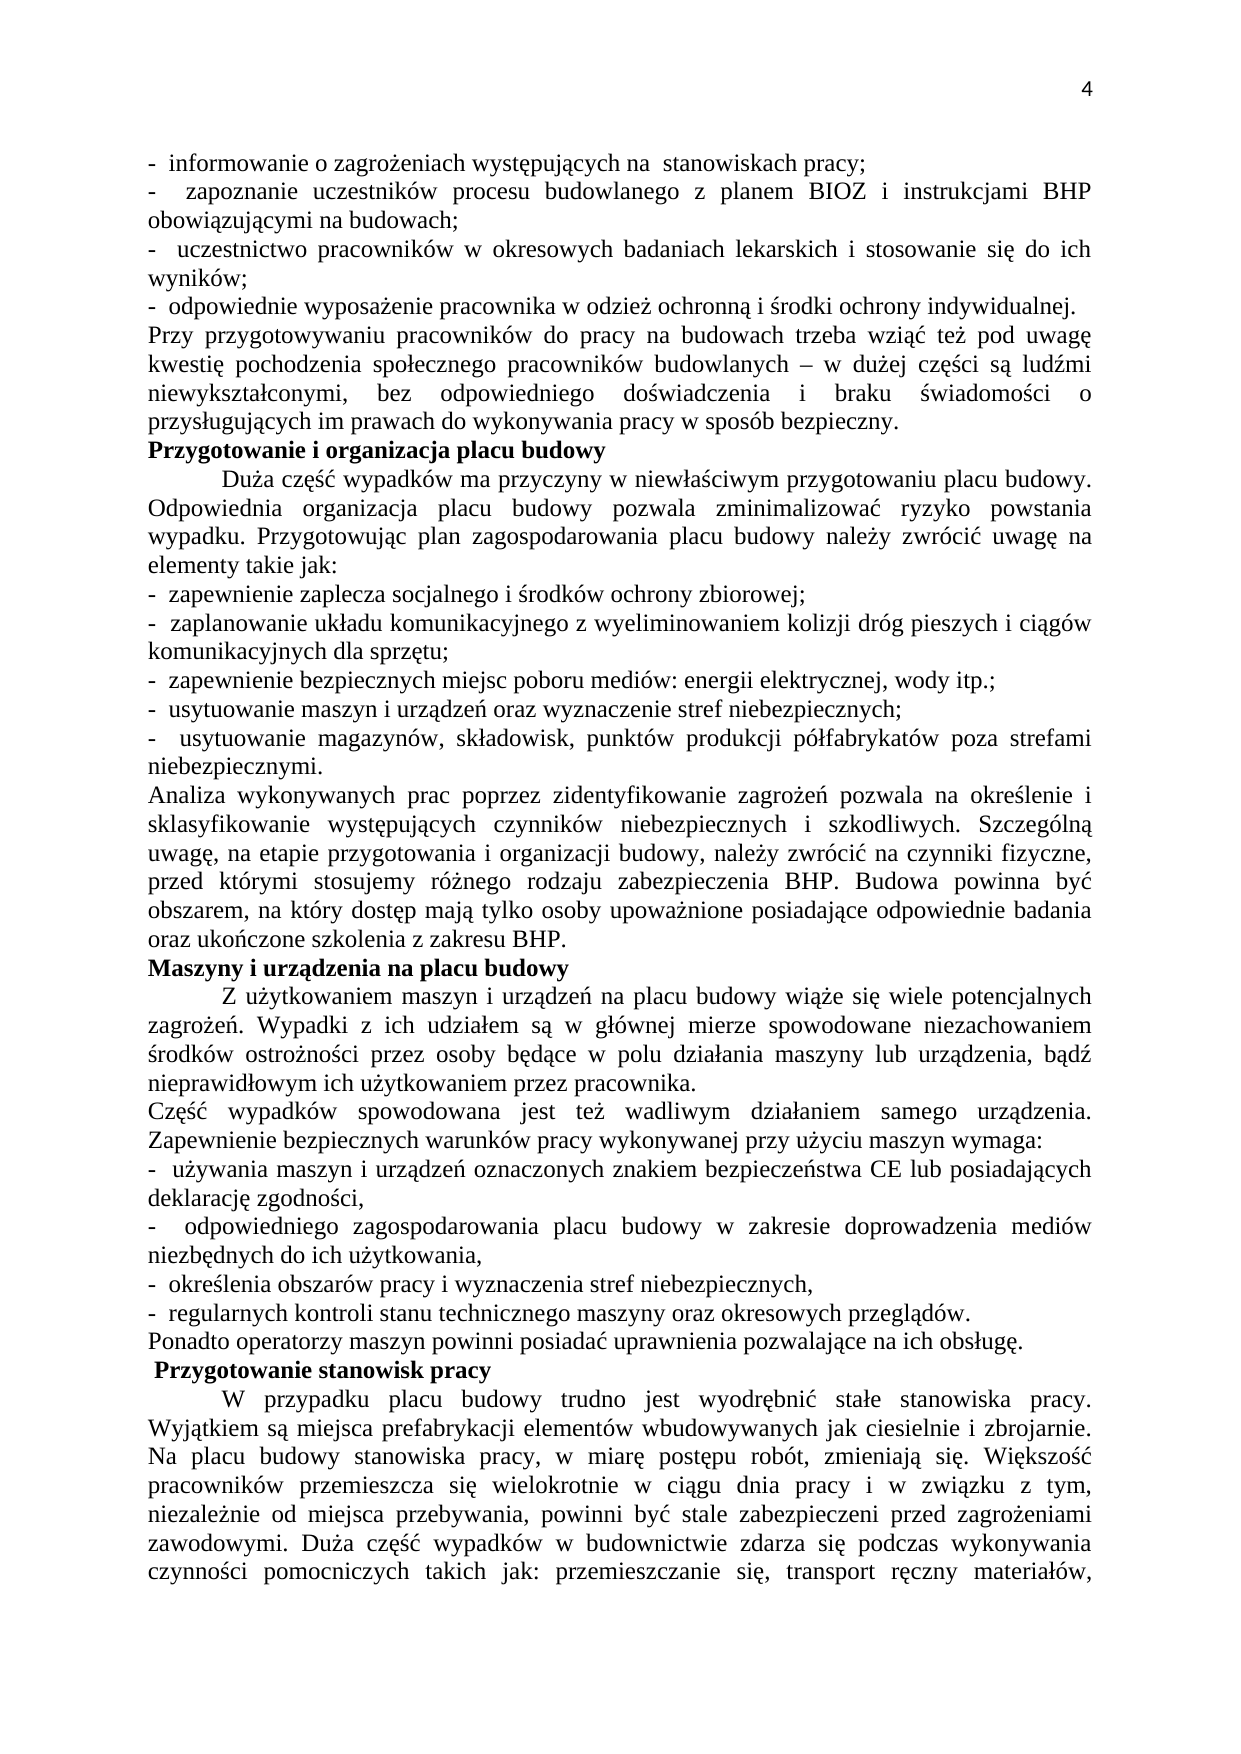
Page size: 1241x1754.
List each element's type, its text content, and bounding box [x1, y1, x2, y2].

text - usytuowanie maszyn i urządzeń oraz wyznaczenie stref niebezpiecznych; [148, 694, 1093, 723]
text - zapoznanie uczestników procesu budowlanego z planem BIOZ i instrukcjami BHP obowiązującymi na budowach; [148, 176, 1093, 234]
text Maszyny i urządzenia na placu budowy [148, 953, 1093, 981]
text Część wypadków spowodowana jest też wadliwym działaniem samego urządzenia. Zapewnienie bezpiecznych warunków pracy wykonywanej przy użyciu maszyn wymaga: [148, 1096, 1093, 1154]
text Ponadto operatorzy maszyn powinni posiadać uprawnienia pozwalające na ich obsługę. [148, 1326, 1093, 1355]
text - uczestnictwo pracowników w okresowych badaniach lekarskich i stosowanie się do ich wyników; [148, 234, 1093, 291]
text Przy przygotowywaniu pracowników do pracy na budowach trzeba wziąć też pod uwagę kwestię pochodzenia społecznego pracowników budowlanych – w dużej części są ludźmi niewykształconymi, bez odpowiedniego doświadczenia i braku świadomości o przysługujących im prawach do wykonywania pracy w sposób bezpieczny. [148, 320, 1093, 435]
text - używania maszyn i urządzeń oznaczonych znakiem bezpieczeństwa CE lub posiadających deklarację zgodności, [148, 1154, 1093, 1211]
text Z użytkowaniem maszyn i urządzeń na placu budowy wiąże się wiele potencjalnych zagrożeń. Wypadki z ich udziałem są w głównej mierze spowodowane niezachowaniem środków ostrożności przez osoby będące w polu działania maszyny lub urządzenia, bądź nieprawidłowym ich użytkowaniem przez pracownika. [148, 981, 1093, 1096]
text - zapewnienie zaplecza socjalnego i środków ochrony zbiorowej; [148, 579, 1093, 608]
text - regularnych kontroli stanu technicznego maszyny oraz okresowych przeglądów. [148, 1298, 1093, 1326]
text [148, 1384, 1093, 1585]
text - usytuowanie magazynów, składowisk, punktów produkcji półfabrykatów poza strefami niebezpiecznymi. [148, 723, 1093, 780]
text - odpowiedniego zagospodarowania placu budowy w zakresie doprowadzenia mediów niezbędnych do ich użytkowania, [148, 1211, 1093, 1269]
text Przygotowanie i organizacja placu budowy [148, 435, 1093, 464]
text Analiza wykonywanych prac poprzez zidentyfikowanie zagrożeń pozwala na określenie i sklasyfikowanie występujących czynników niebezpiecznych i szkodliwych. Szczególną uwagę, na etapie przygotowania i organizacji budowy, należy zwrócić na czynniki fizyczne, przed którymi stosujemy różnego rodzaju zabezpieczenia BHP. Budowa powinna być obszarem, na który dostęp mają tylko osoby upoważnione posiadające odpowiednie badania oraz ukończone szkolenia z zakresu BHP. [148, 780, 1093, 953]
text - zaplanowanie układu komunikacyjnego z wyeliminowaniem kolizji dróg pieszych i ciągów komunikacyjnych dla sprzętu; [148, 608, 1093, 665]
text - odpowiednie wyposażenie pracownika w odzież ochronną i środki ochrony indywidualnej. [148, 291, 1093, 320]
text - określenia obszarów pracy i wyznaczenia stref niebezpiecznych, [148, 1269, 1093, 1298]
text Duża część wypadków ma przyczyny w niewłaściwym przygotowaniu placu budowy. Odpowiednia organizacja placu budowy pozwala zminimalizować ryzyko powstania wypadku. Przygotowując plan zagospodarowania placu budowy należy zwrócić uwagę na elementy takie jak: [148, 464, 1093, 579]
text - informowanie o zagrożeniach występujących na stanowiskach pracy; [148, 148, 1093, 176]
text Przygotowanie stanowisk pracy [148, 1355, 1093, 1384]
text - zapewnienie bezpiecznych miejsc poboru mediów: energii elektrycznej, wody itp.; [148, 665, 1093, 694]
